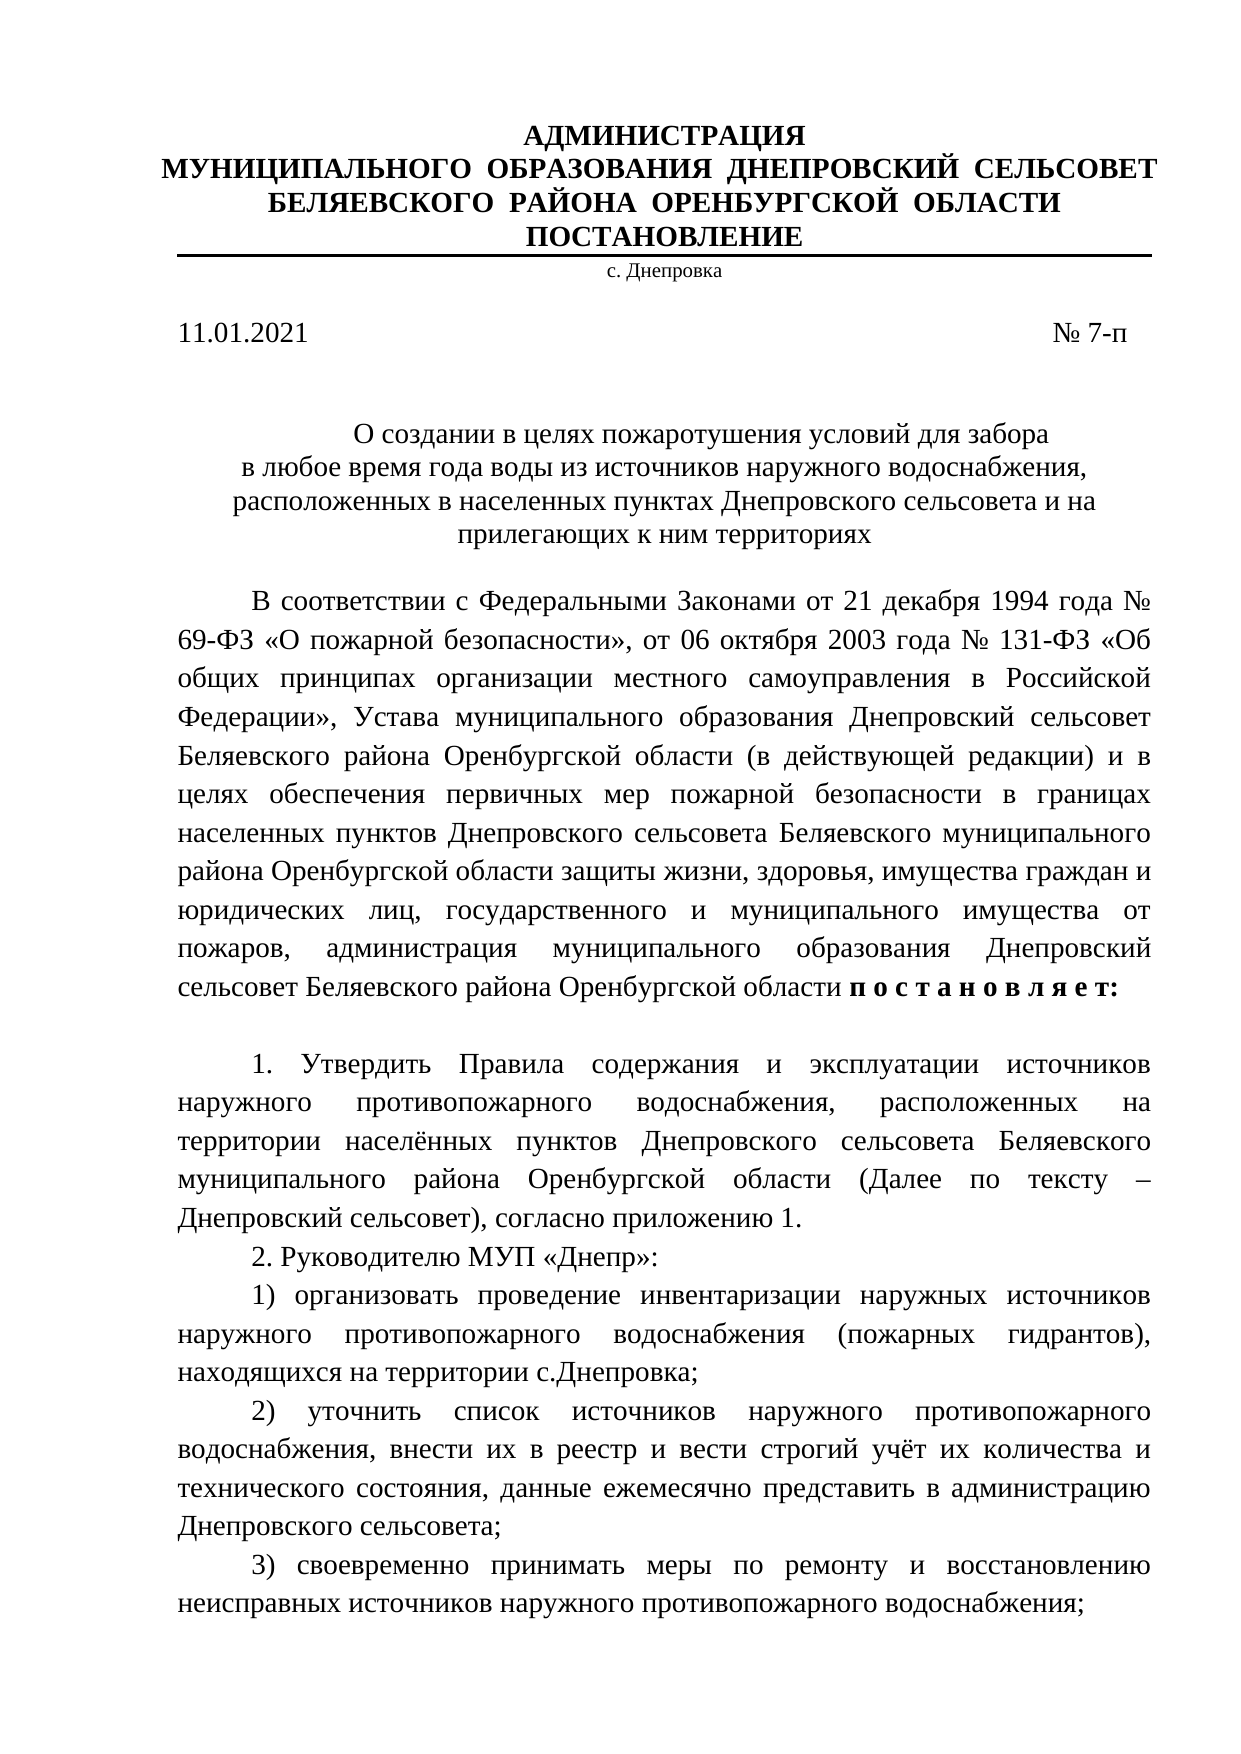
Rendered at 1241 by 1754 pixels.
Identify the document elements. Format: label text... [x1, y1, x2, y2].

text В соответствии с Федеральными Законами от 21 декабря 1994 года № 69-ФЗ «О пожарной безопасности», от 06 октября 2003 года № 131-ФЗ «Об общих принципах организации местного самоуправления в Российской Федерации», Устава муниципального образования Днепровский сельсовет Беляевского района Оренбургской области (в действующей редакции) и в целях обеспечения первичных мер пожарной безопасности в границах населенных пунктов Днепровского сельсовета Беляевского муниципального района Оренбургской области защиты жизни, здоровья, имущества граждан и юридических лиц, государственного и муниципального имущества от пожаров, администрация муниципального образования Днепровский сельсовет Беляевского района Оренбургской области п о с т а н о в л я е т: [177, 925, 1152, 1002]
text МУНИЦИПАЛЬНОГО ОБРАЗОВАНИЯ ДНЕПРОВСКИЙ СЕЛЬСОВЕТ [148, 152, 1171, 185]
text 3) своевременно принимать меры по ремонту и восстановлению неисправных источников наружного противопожарного водоснабжения; [177, 1547, 1152, 1619]
text В соответствии с Федеральными Законами от 21 декабря 1994 года № 69-ФЗ «О пожарной безопасности», от 06 октября 2003 года № 131-ФЗ «Об общих принципах организации местного самоуправления в Российской Федерации», Устава муниципального образования Днепровский сельсовет Беляевского района Оренбургской области (в действующей редакции) и в целях обеспечения первичных мер пожарной безопасности в границах населенных пунктов Днепровского сельсовета Беляевского муниципального района Оренбургской области защиты жизни, здоровья, имущества граждан и юридических лиц, государственного и муниципального имущества от пожаров, администрация муниципального образования Днепровский сельсовет Беляевского района Оренбургской области п о с т а н о в л я е т: [177, 583, 1152, 892]
text 1. Утвердить Правила содержания и эксплуатации источников наружного противопожарного водоснабжения, расположенных на территории населённых пунктов Днепровского сельсовета Беляевского муниципального района Оренбургской области (Далее по тексту – Днепровский сельсовет), согласно приложению 1. [177, 1046, 1152, 1234]
text в любое время года воды из источников наружного водоснабжения, расположенных в населенных пунктах Днепровского сельсовета и на прилегающих к ним территориях [177, 449, 1152, 550]
text ПОСТАНОВЛЕНИЕ [177, 219, 1152, 254]
text 2) уточнить список источников наружного противопожарного водоснабжения, внести их в реестр и вести строгий учёт их количества и технического состояния, данные ежемесячно представить в администрацию Днепровского сельсовета; [177, 1393, 1152, 1542]
text О создании в целях пожаротушения условий для забора [177, 416, 1152, 449]
text БЕЛЯЕВСКОГО РАЙОНА ОРЕНБУРГСКОЙ ОБЛАСТИ [177, 185, 1152, 219]
text 1) организовать проведение инвентаризации наружных источников наружного противопожарного водоснабжения (пожарных гидрантов), находящихся на территории с.Днепровка; [177, 1277, 1152, 1388]
text с. Днепровка [177, 257, 1152, 282]
text 11.01.2021 № 7-п [177, 315, 1152, 349]
text АДМИНИСТРАЦИЯ [177, 118, 1152, 152]
text 2. Руководителю МУП «Днепр»: [177, 1239, 1152, 1272]
